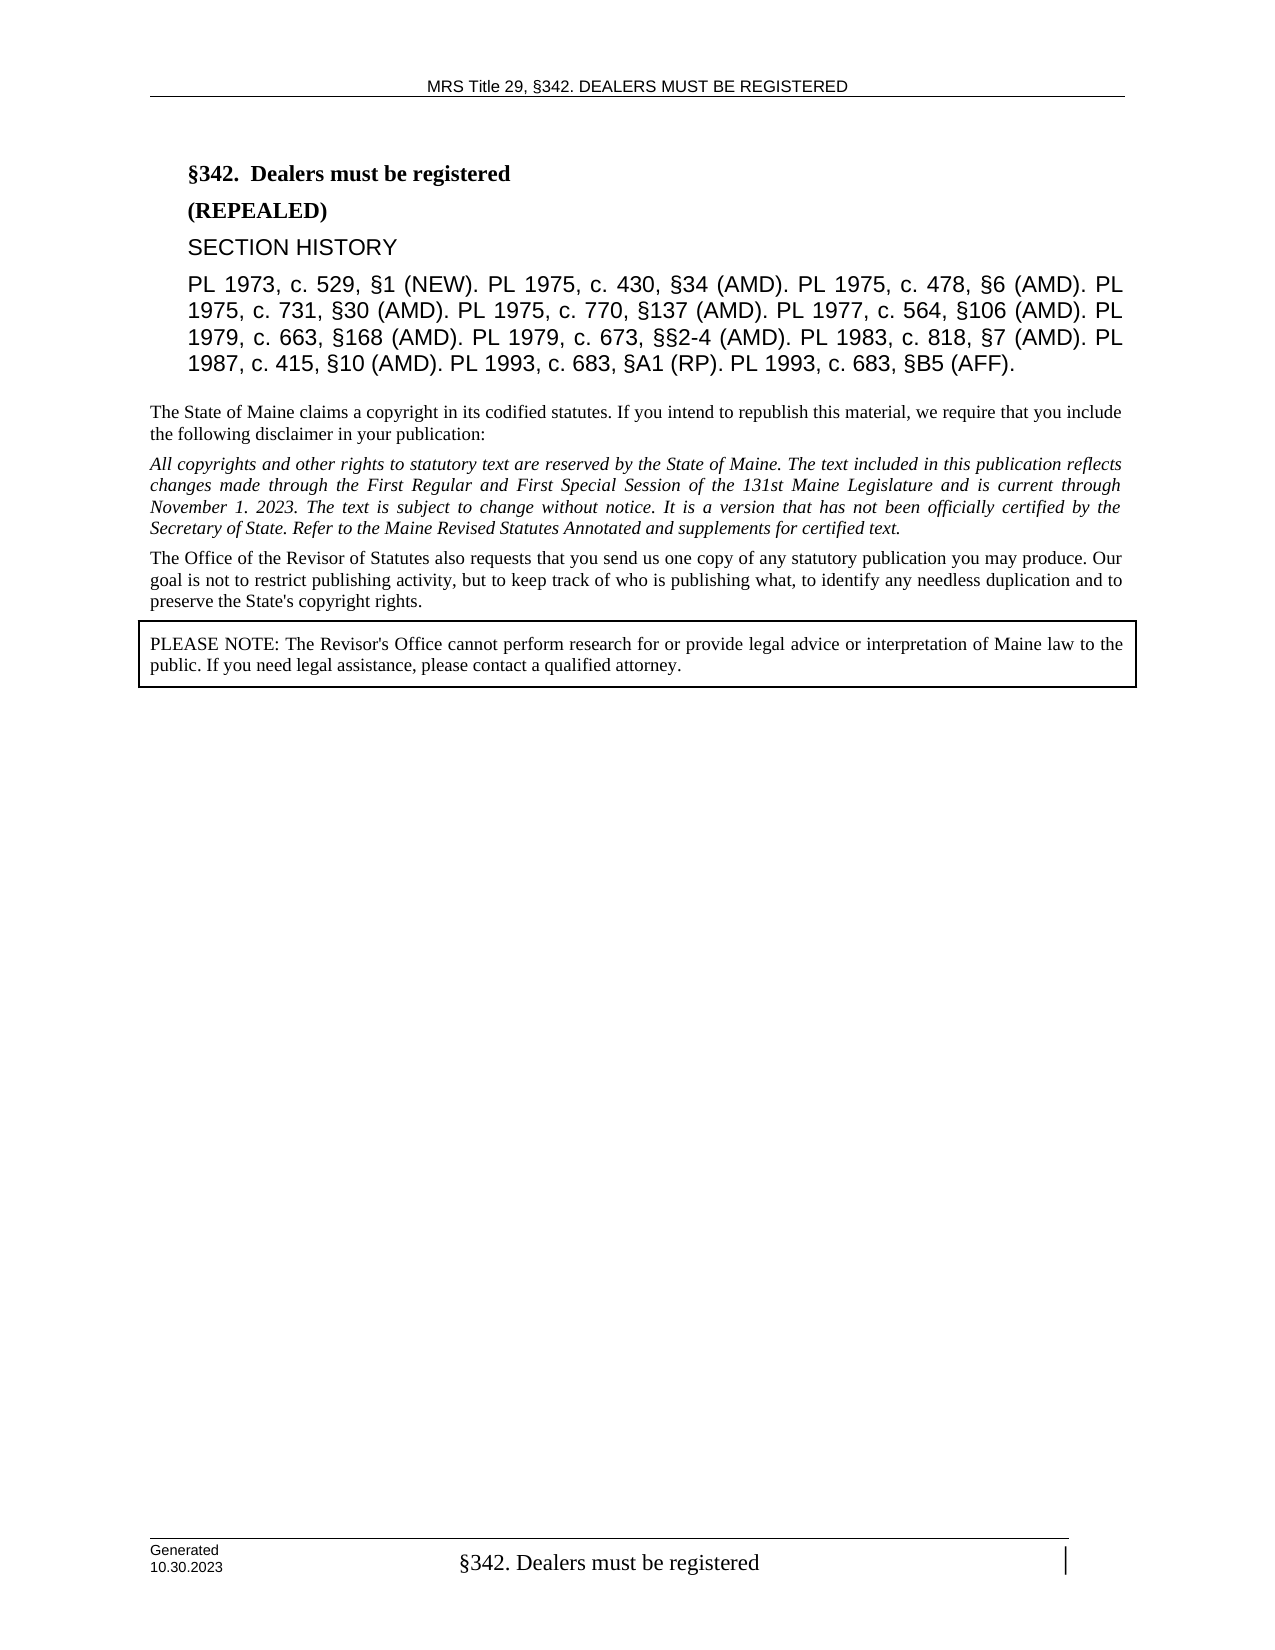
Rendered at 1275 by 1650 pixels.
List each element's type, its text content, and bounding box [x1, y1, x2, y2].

text The Office of the Revisor of Statutes also requests that you send us one copy of any statutory publication you may produce. Our goal is not to restrict publishing activity, but to keep track of who is publishing what, to identify any needless duplication and to preserve the State's copyright rights. [150, 547, 1125, 612]
text SECTION HISTORY [187, 234, 1125, 260]
text (REPEALED) [187, 197, 1125, 223]
text §342. Dealers must be registered [187, 160, 1125, 187]
text The State of Maine claims a copyright in its codified statutes. If you intend to republish this material, we require that you include the following disclaimer in your publication: [150, 401, 1125, 444]
text PLEASE NOTE: The Revisor's Office cannot perform research for or provide legal advice or interpretation of Maine law to the public. If you need legal assistance, please contact a qualified attorney. [140, 622, 1135, 686]
text PL 1973, c. 529, §1 (NEW). PL 1975, c. 430, §34 (AMD). PL 1975, c. 478, §6 (AMD). PL 1975, c. 731, §30 (AMD). PL 1975, c. 770, §137 (AMD). PL 1977, c. 564, §106 (AMD). PL 1979, c. 663, §168 (AMD). PL 1979, c. 673, §§2-4 (AMD). PL 1983, c. 818, §7 (AMD). PL 1987, c. 415, §10 (AMD). PL 1993, c. 683, §A1 (RP). PL 1993, c. 683, §B5 (AFF). [187, 271, 1125, 376]
text All copyrights and other rights to statutory text are reserved by the State of Maine. The text included in this publication reflects changes made through the First Regular and First Special Session of the 131st Maine Legislature and is current through November 1. 2023 . The text is subject to change without notice. It is a version that has not been officially certified by the Secretary of State. Refer to the Maine Revised Statutes Annotated and supplements for certified text. [150, 453, 1125, 539]
